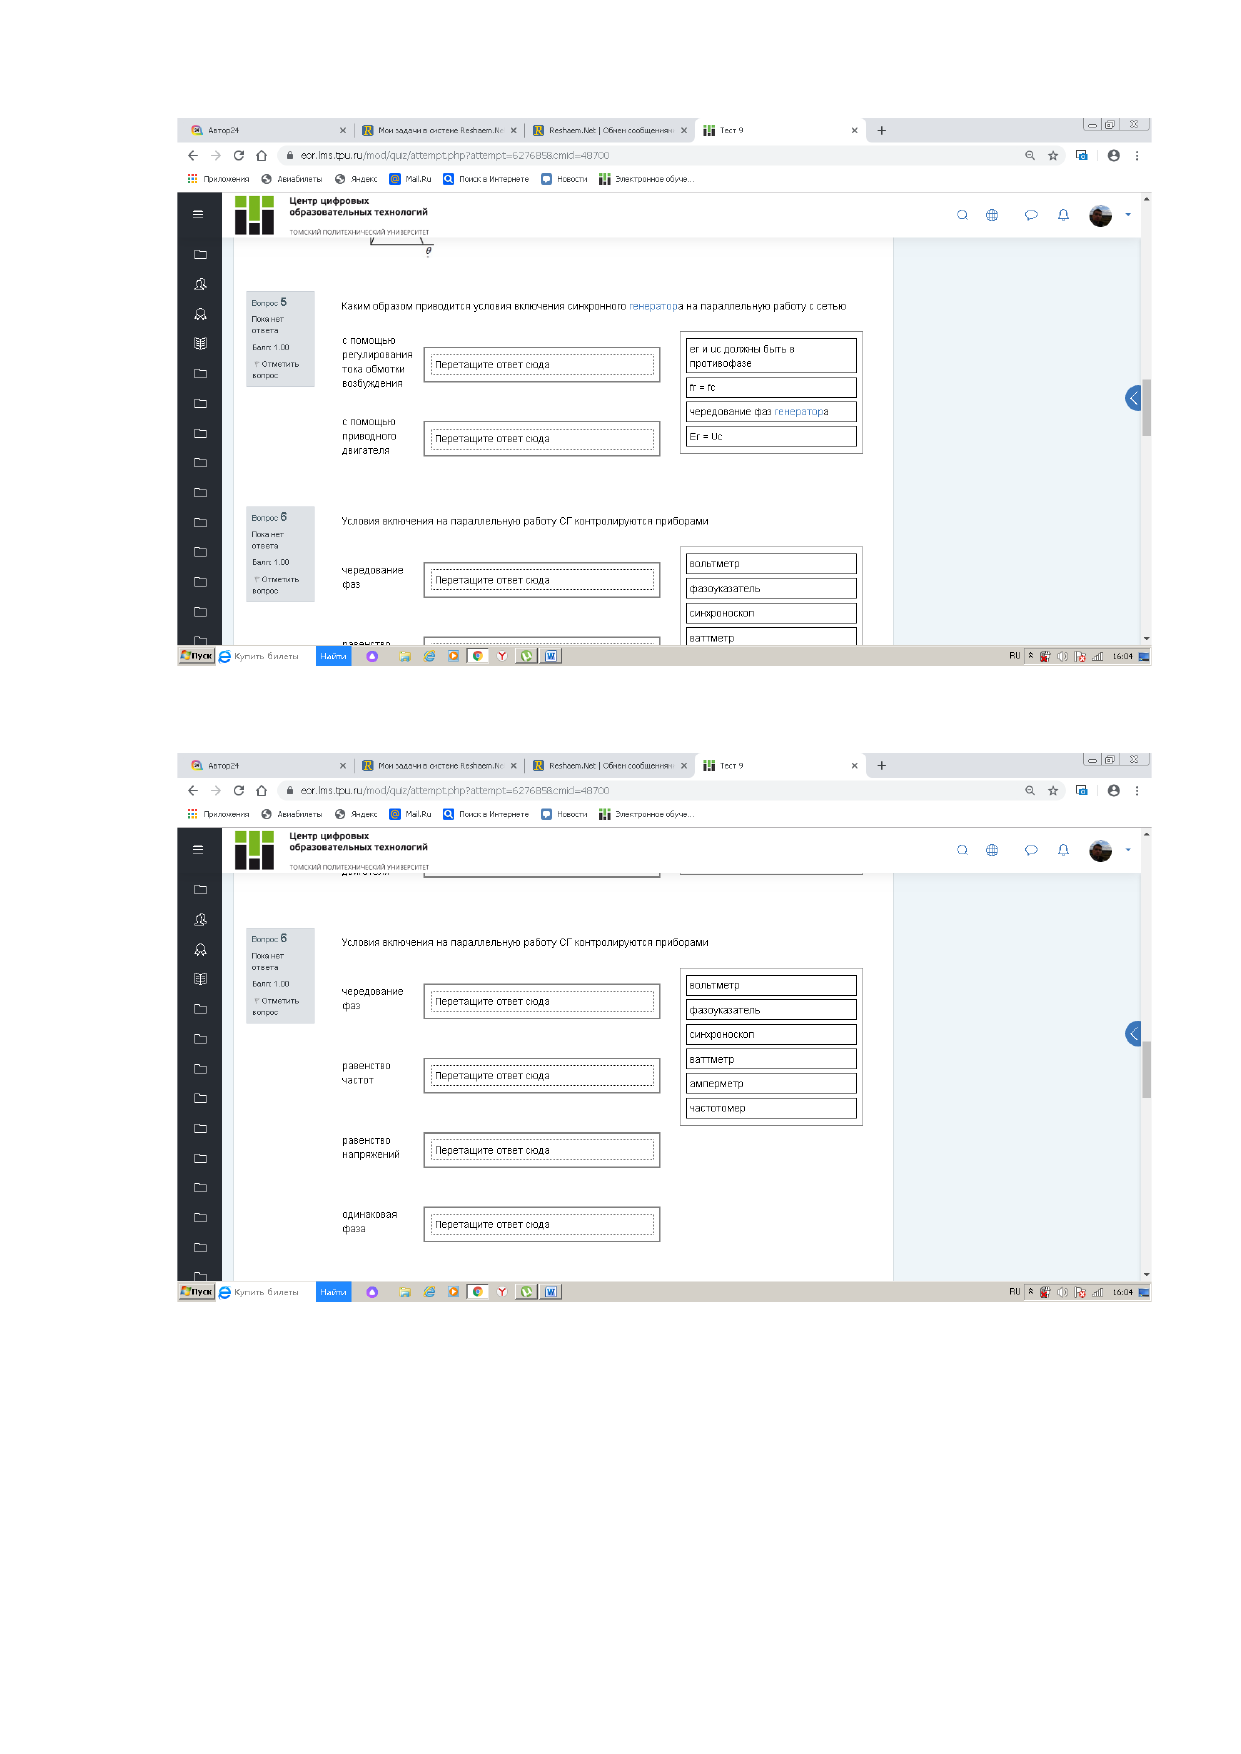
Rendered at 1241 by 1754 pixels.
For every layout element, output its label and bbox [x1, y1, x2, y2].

picture [177, 753, 1152, 1302]
picture [177, 118, 1152, 666]
